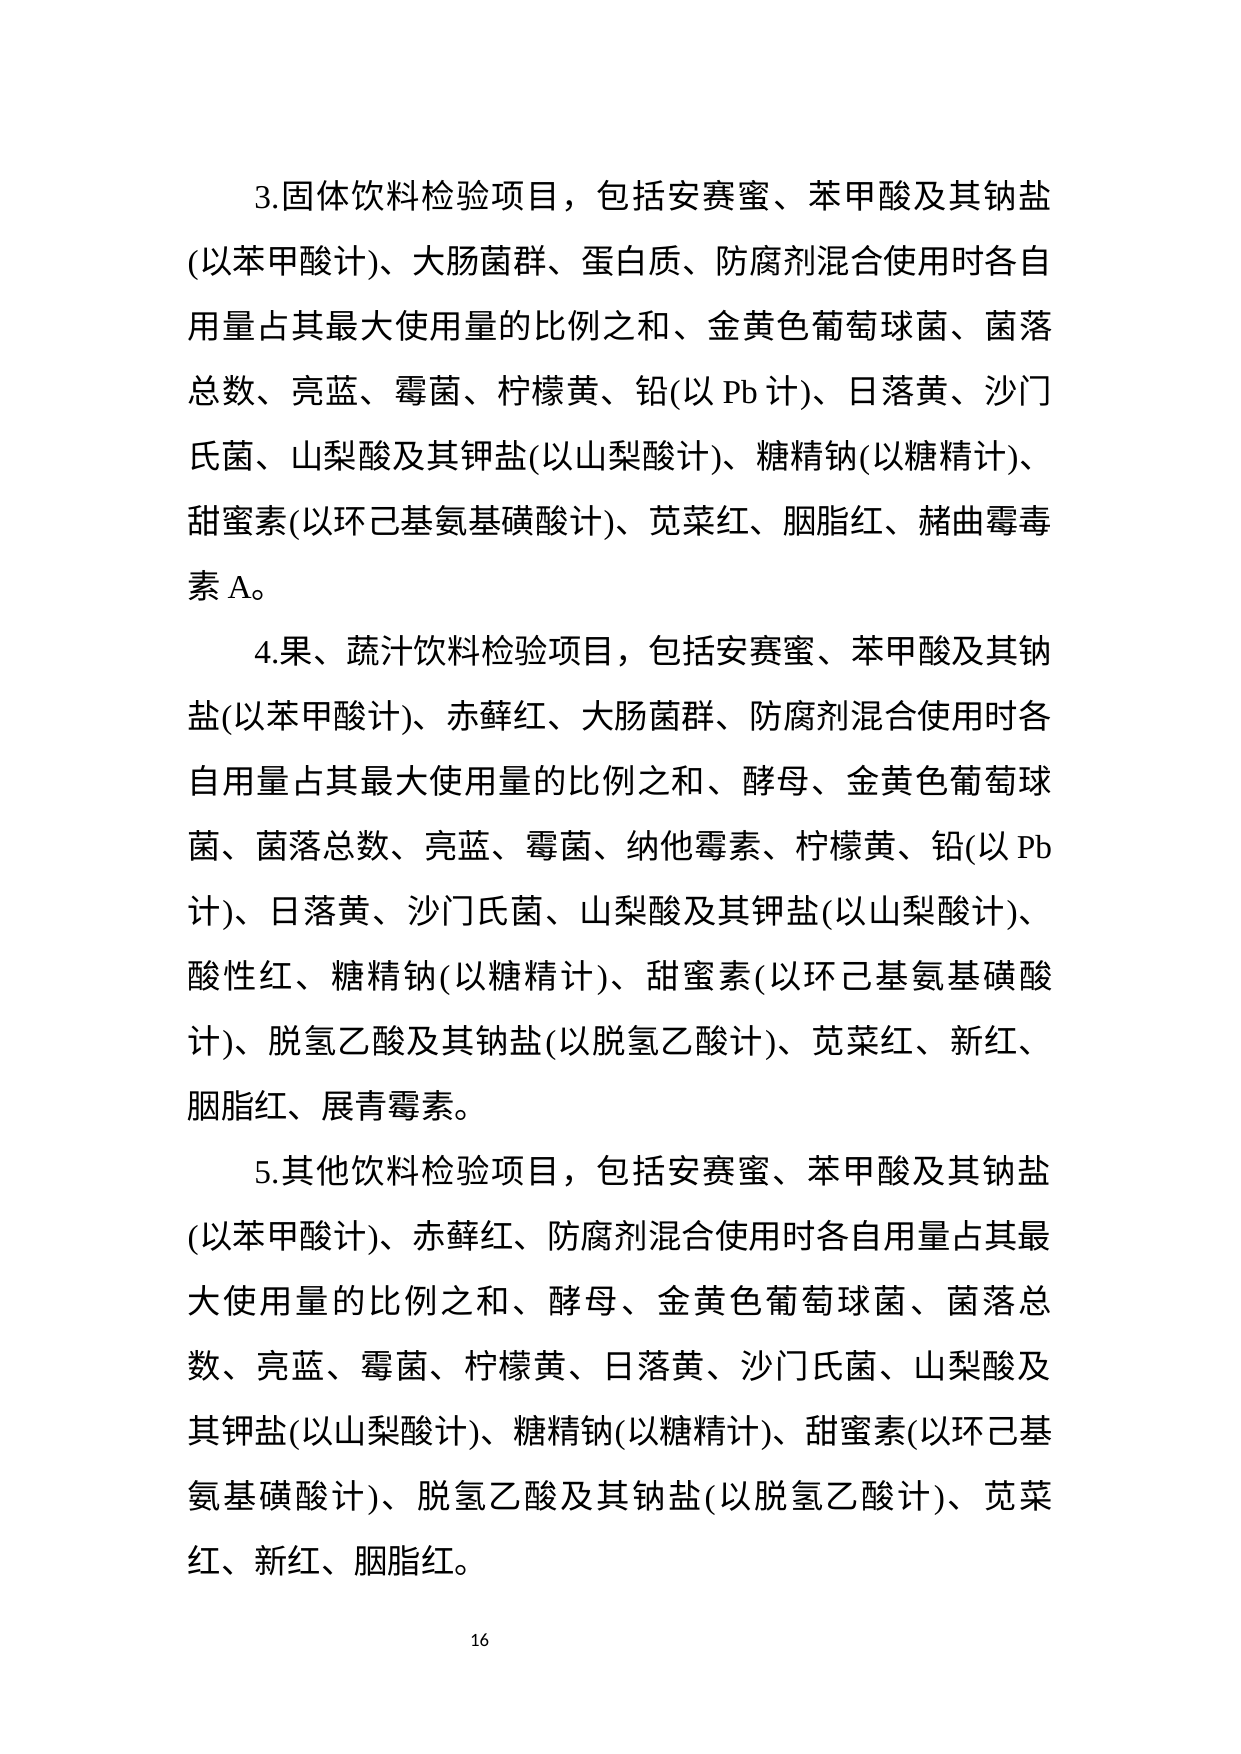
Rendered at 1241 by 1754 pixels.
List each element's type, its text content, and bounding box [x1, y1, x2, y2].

text 3.固体饮料检验项目，包括安赛蜜、苯甲酸及其钠盐(以苯甲酸计)、大肠菌群、蛋白质、防腐剂混合使用时各自用量占其最大使用量的比例之和、金黄色葡萄球菌、菌落总数、亮蓝、霉菌、柠檬黄、铅(以Pb计)、日落黄、沙门氏菌、山梨酸及其钾盐(以山梨酸计)、糖精钠(以糖精计)、甜蜜素(以环己基氨基磺酸计)、苋菜红、胭脂红、赭曲霉毒素A。 [187, 162, 1053, 617]
text 5.其他饮料检验项目，包括安赛蜜、苯甲酸及其钠盐(以苯甲酸计)、赤藓红、防腐剂混合使用时各自用量占其最大使用量的比例之和、酵母、金黄色葡萄球菌、菌落总数、亮蓝、霉菌、柠檬黄、日落黄、沙门氏菌、山梨酸及其钾盐(以山梨酸计)、糖精钠(以糖精计)、甜蜜素(以环己基氨基磺酸计)、脱氢乙酸及其钠盐(以脱氢乙酸计)、苋菜红、新红、胭脂红。 [187, 1137, 1053, 1592]
text 4.果、蔬汁饮料检验项目，包括安赛蜜、苯甲酸及其钠盐(以苯甲酸计)、赤藓红、大肠菌群、防腐剂混合使用时各自用量占其最大使用量的比例之和、酵母、金黄色葡萄球菌、菌落总数、亮蓝、霉菌、纳他霉素、柠檬黄、铅(以Pb计)、日落黄、沙门氏菌、山梨酸及其钾盐(以山梨酸计)、酸性红、糖精钠(以糖精计)、甜蜜素(以环己基氨基磺酸计)、脱氢乙酸及其钠盐(以脱氢乙酸计)、苋菜红、新红、胭脂红、展青霉素。 [187, 617, 1053, 1137]
